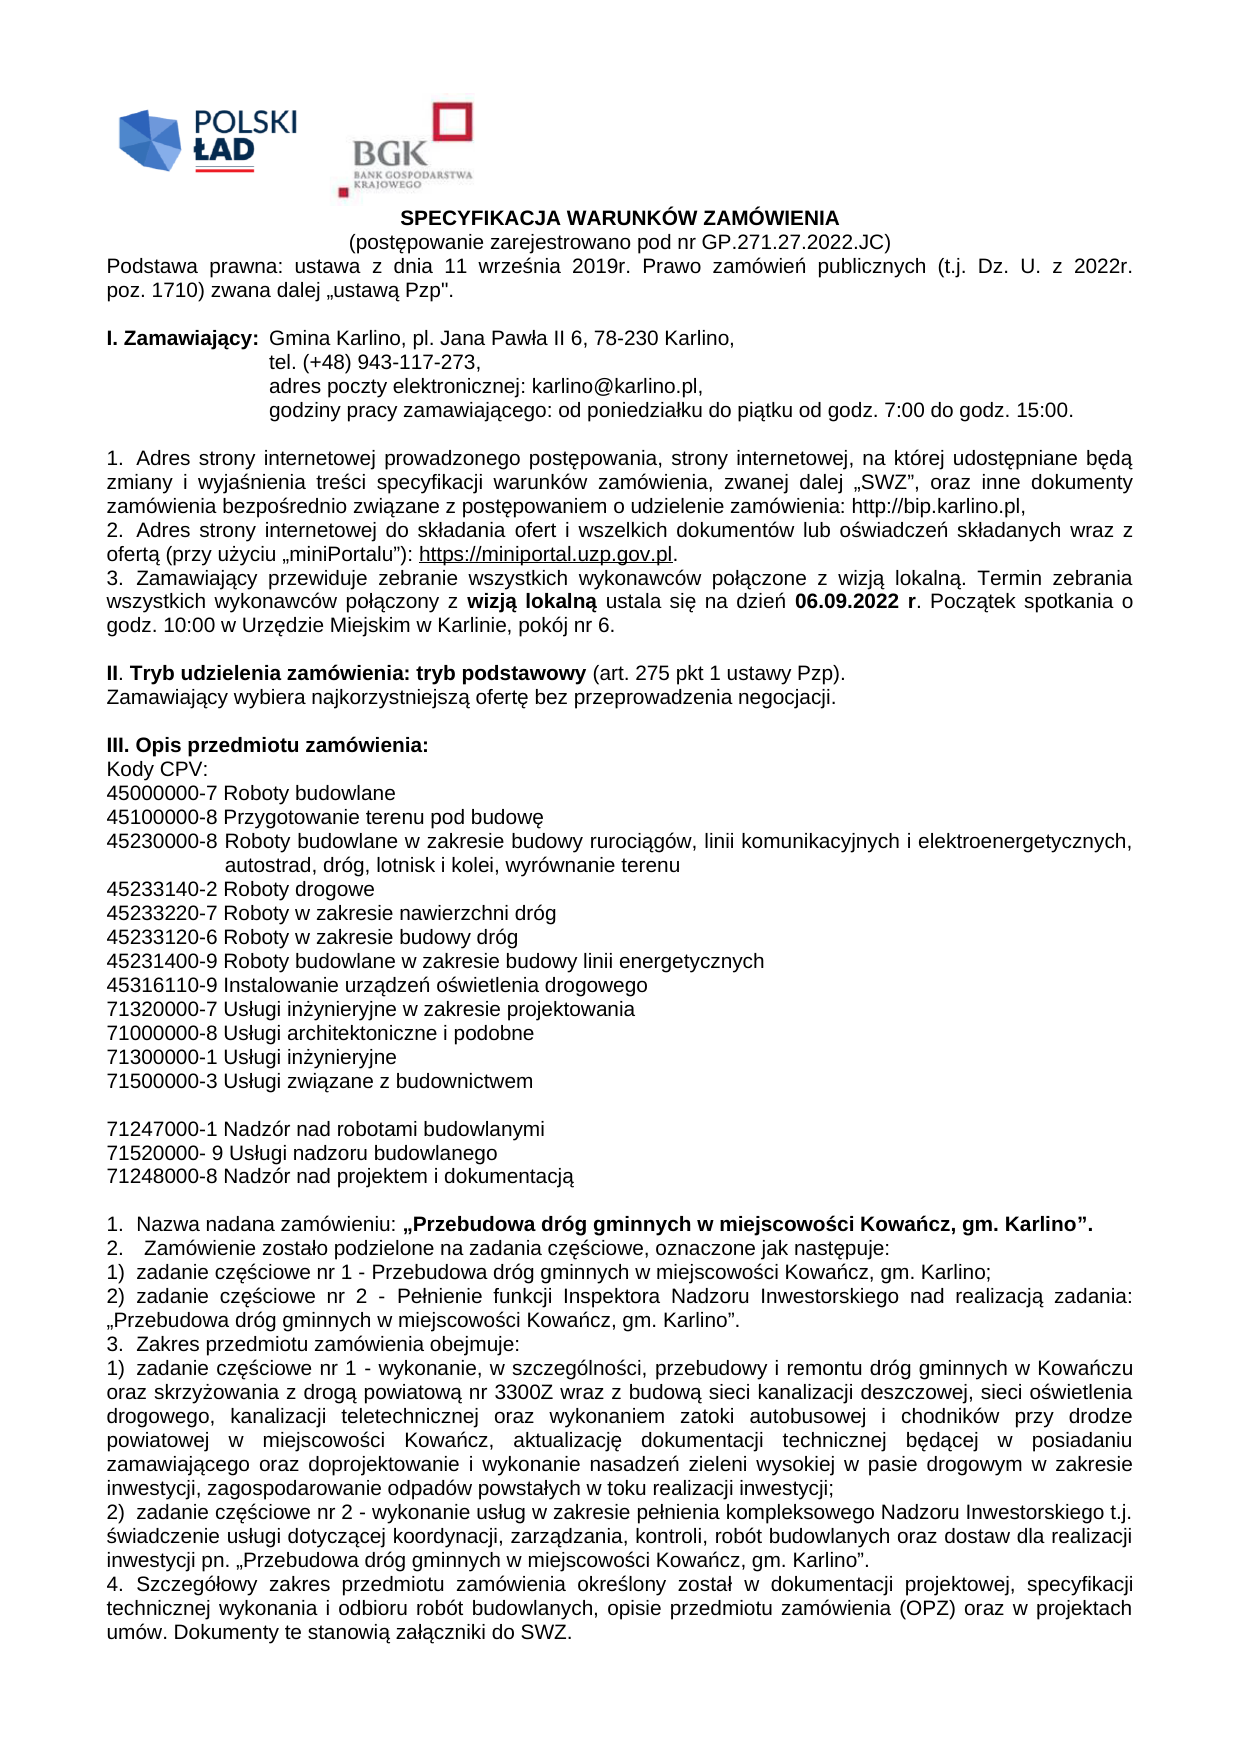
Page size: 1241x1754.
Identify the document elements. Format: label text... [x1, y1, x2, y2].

text I. Zamawiający: Gmina Karlino, pl. Jana Pawła II 6, 78-230 Karlino, [106, 326, 1134, 350]
list Zamawiający przewiduje zebranie wszystkich wykonawców połączone z wizją lokalną. Termin zebrania wszystkich wykonawców połączony z wizją lokalną ustala się na dzień 06.09.2022 r. Początek spotkania o godz. 10:00 w Urzędzie Miejskim w Karlinie, pokój nr 6. [106, 565, 1134, 637]
text 45000000-7 Roboty budowlane [106, 781, 1134, 805]
list Nazwa nadana zamówieniu: „Przebudowa dróg gminnych w miejscowości Kowańcz, gm. Karlino”. [106, 1212, 1134, 1236]
list zadanie częściowe nr 1 - wykonanie, w szczególności, przebudowy i remontu dróg gminnych w Kowańczu oraz skrzyżowania z drogą powiatową nr 3300Z wraz z budową sieci kanalizacji deszczowej, sieci oświetlenia drogowego, kanalizacji teletechnicznej oraz wykonaniem zatoki autobusowej i chodników przy drodze powiatowej w miejscowości Kowańcz, aktualizację dokumentacji technicznej będącej w posiadaniu zamawiającego oraz doprojektowanie i wykonanie nasadzeń zieleni wysokiej w pasie drogowym w zakresie inwestycji, zagospodarowanie odpadów powstałych w toku realizacji inwestycji; [106, 1356, 1134, 1500]
text 71000000-8 Usługi architektoniczne i podobne [106, 1021, 1134, 1044]
text adres poczty elektronicznej: karlino@karlino.pl, [269, 374, 1134, 398]
list Zamówienie zostało podzielone na zadania częściowe, oznaczone jak następuje: [106, 1236, 1134, 1260]
text II. Tryb udzielenia zamówienia: tryb podstawowy (art. 275 pkt 1 ustawy Pzp). [106, 661, 1134, 685]
text 71500000-3 Usługi związane z budownictwem [106, 1068, 1134, 1092]
text 45231400-9 Roboty budowlane w zakresie budowy linii energetycznych [106, 949, 1134, 973]
list Szczegółowy zakres przedmiotu zamówienia określony został w dokumentacji projektowej, specyfikacji technicznej wykonania i odbioru robót budowlanych, opisie przedmiotu zamówienia (OPZ) oraz w projektach umów. Dokumenty te stanowią załączniki do SWZ. [106, 1572, 1134, 1643]
text Podstawa prawna: ustawa z dnia 11 września 2019r. Prawo zamówień publicznych (t.j. Dz. U. z 2022r. poz. 1710) zwana dalej „ustawą Pzp". [106, 254, 1134, 302]
list Adres strony internetowej prowadzonego postępowania, strony internetowej, na której udostępniane będą zmiany i wyjaśnienia treści specyfikacji warunków zamówienia, zwanej dalej „SWZ”, oraz inne dokumenty zamówienia bezpośrednio związane z postępowaniem o udzielenie zamówienia: http://bip.karlino.pl, [106, 446, 1134, 517]
text 45230000-8 Roboty budowlane w zakresie budowy rurociągów, linii komunikacyjnych i elektroenergetycznych, autostrad, dróg, lotnisk i kolei, wyrównanie terenu [106, 829, 1134, 877]
text (postępowanie zarejestrowano pod nr GP.271.27.2022.JC) [106, 230, 1134, 254]
text 71320000-7 Usługi inżynieryjne w zakresie projektowania [106, 997, 1134, 1021]
text Kody CPV: [106, 757, 1134, 781]
text 45100000-8 Przygotowanie terenu pod budowę [106, 805, 1134, 829]
text 71300000-1 Usługi inżynieryjne [106, 1044, 1134, 1068]
text 71520000- 9 Usługi nadzoru budowlanego [106, 1140, 1134, 1164]
list zadanie częściowe nr 2 - Pełnienie funkcji Inspektora Nadzoru Inwestorskiego nad realizacją zadania: „Przebudowa dróg gminnych w miejscowości Kowańcz, gm. Karlino”. [106, 1284, 1134, 1332]
text godziny pracy zamawiającego: od poniedziałku do piątku od godz. 7:00 do godz. 15:00. [269, 398, 1134, 422]
text Specyfikacja warunków zamówienia [106, 206, 1134, 230]
list Adres strony internetowej do składania ofert i wszelkich dokumentów lub oświadczeń składanych wraz z ofertą (przy użyciu „miniPortalu”): https://miniportal.uzp.gov.pl. [106, 517, 1134, 565]
list zadanie częściowe nr 1 - Przebudowa dróg gminnych w miejscowości Kowańcz, gm. Karlino; [106, 1260, 1134, 1284]
list Zakres przedmiotu zamówienia obejmuje: [106, 1332, 1134, 1356]
text 45233120-6 Roboty w zakresie budowy dróg [106, 925, 1134, 949]
list Zamawiający wybiera najkorzystniejszą ofertę bez przeprowadzenia negocjacji. [106, 685, 1134, 709]
text 45316110-9 Instalowanie urządzeń oświetlenia drogowego [106, 973, 1134, 997]
list 71248000-8 Nadzór nad projektem i dokumentacją [106, 1164, 1134, 1188]
text 71247000-1 Nadzór nad robotami budowlanymi [106, 1116, 1134, 1140]
text III. Opis przedmiotu zamówienia: [106, 733, 1134, 757]
text 45233140-2 Roboty drogowe [106, 877, 1134, 901]
list zadanie częściowe nr 2 - wykonanie usług w zakresie pełnienia kompleksowego Nadzoru Inwestorskiego t.j. świadczenie usługi dotyczącej koordynacji, zarządzania, kontroli, robót budowlanych oraz dostaw dla realizacji inwestycji pn. „Przebudowa dróg gminnych w miejscowości Kowańcz, gm. Karlino”. [106, 1500, 1134, 1572]
text tel. (+48) 943-117-273, [254, 350, 1134, 374]
text 45233220-7 Roboty w zakresie nawierzchni dróg [106, 901, 1134, 925]
